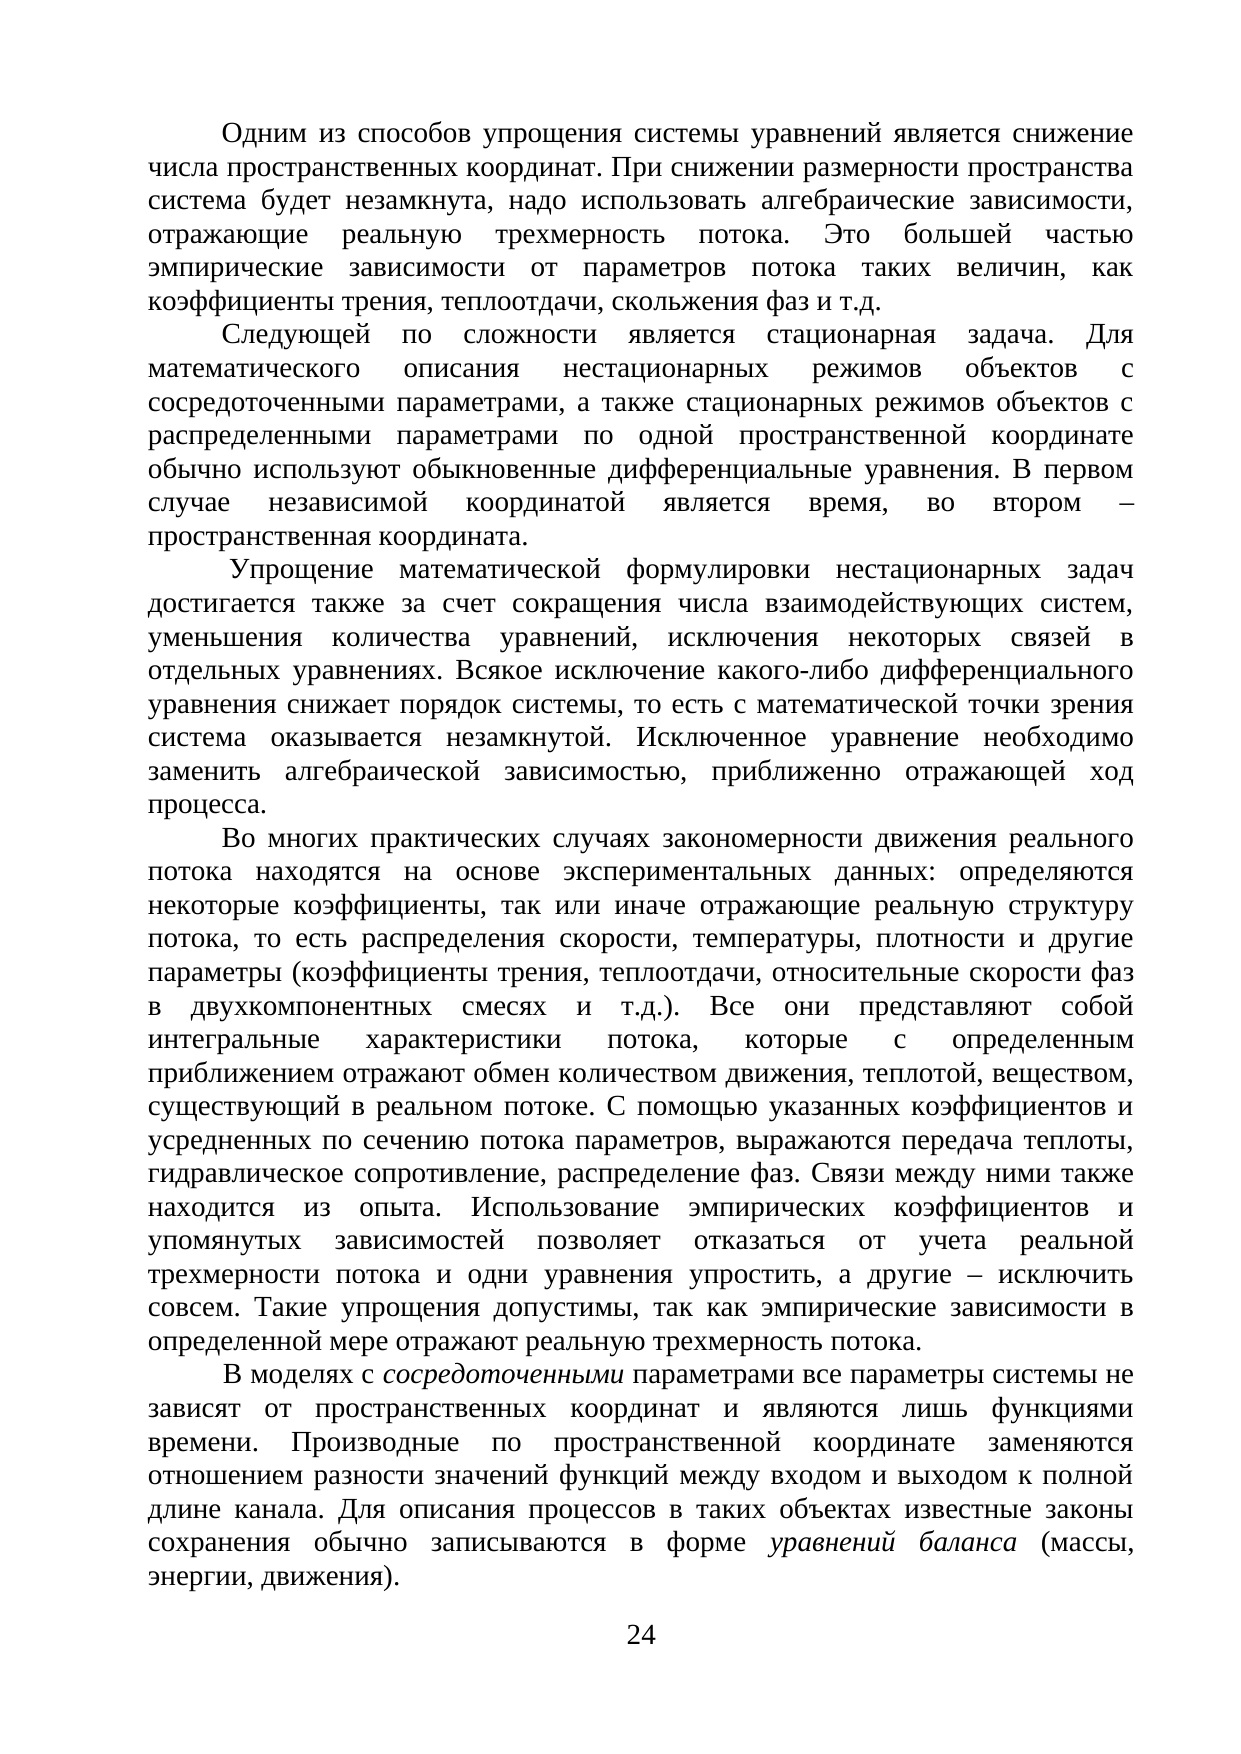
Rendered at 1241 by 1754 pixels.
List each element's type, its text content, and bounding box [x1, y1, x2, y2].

text Упрощение математической формулировки нестационарных задач достигается также за счет сокращения числа взаимодействующих систем, уменьшения количества уравнений, исключения некоторых связей в отдельных уравнениях. Всякое исключение какого-либо дифференциального уравнения снижает порядок системы, то есть с математической точки зрения система оказывается незамкнутой. Исключенное уравнение необходимо заменить алгебраической зависимостью, приближенно отражающей ход процесса. [148, 552, 1134, 820]
text Следующей по сложности является стационарная задача. Для математического описания нестационарных режимов объектов с сосредоточенными параметрами, а также стационарных режимов объектов с распределенными параметрами по одной пространственной координате обычно используют обыкновенные дифференциальные уравнения. В первом случае независимой координатой является время, во втором – пространственная координата. [148, 317, 1134, 551]
text В моделях с сосредоточенными параметрами все параметры системы не зависят от пространственных координат и являются лишь функциями времени. Производные по пространственной координате заменяются отношением разности значений функций между входом и выходом к полной длине канала. Для описания процессов в таких объектах известные законы сохранения обычно записываются в форме уравнений баланса (массы, энергии, движения). [148, 1357, 1134, 1591]
text Во многих практических случаях закономерности движения реального потока находятся на основе экспериментальных данных: определяются некоторые коэффициенты, так или иначе отражающие реальную структуру потока, то есть распределения скорости, температуры, плотности и другие параметры (коэффициенты трения, теплоотдачи, относительные скорости фаз в двухкомпонентных смесях и т.д.). Все они представляют собой интегральные характеристики потока, которые с определенным приближением отражают обмен количеством движения, теплотой, веществом, существующий в реальном потоке. С помощью указанных коэффициентов и усредненных по сечению потока параметров, выражаются передача теплоты, гидравлическое сопротивление, распределение фаз. Связи между ними также находится из опыта. Использование эмпирических коэффициентов и упомянутых зависимостей позволяет отказаться от учета реальной трехмерности потока и одни уравнения упростить, а другие – исключить совсем. Такие упрощения допустимы, так как эмпирические зависимости в определенной мере отражают реальную трехмерность потока. [148, 820, 1135, 1357]
text Одним из способов упрощения системы уравнений является снижение числа пространственных координат. При снижении размерности пространства система будет незамкнута, надо использовать алгебраические зависимости, отражающие реальную трехмерность потока. Это большей частью эмпирические зависимости от параметров потока таких величин, как коэффициенты трения, теплоотдачи, скольжения фаз и т.д. [148, 115, 1134, 317]
